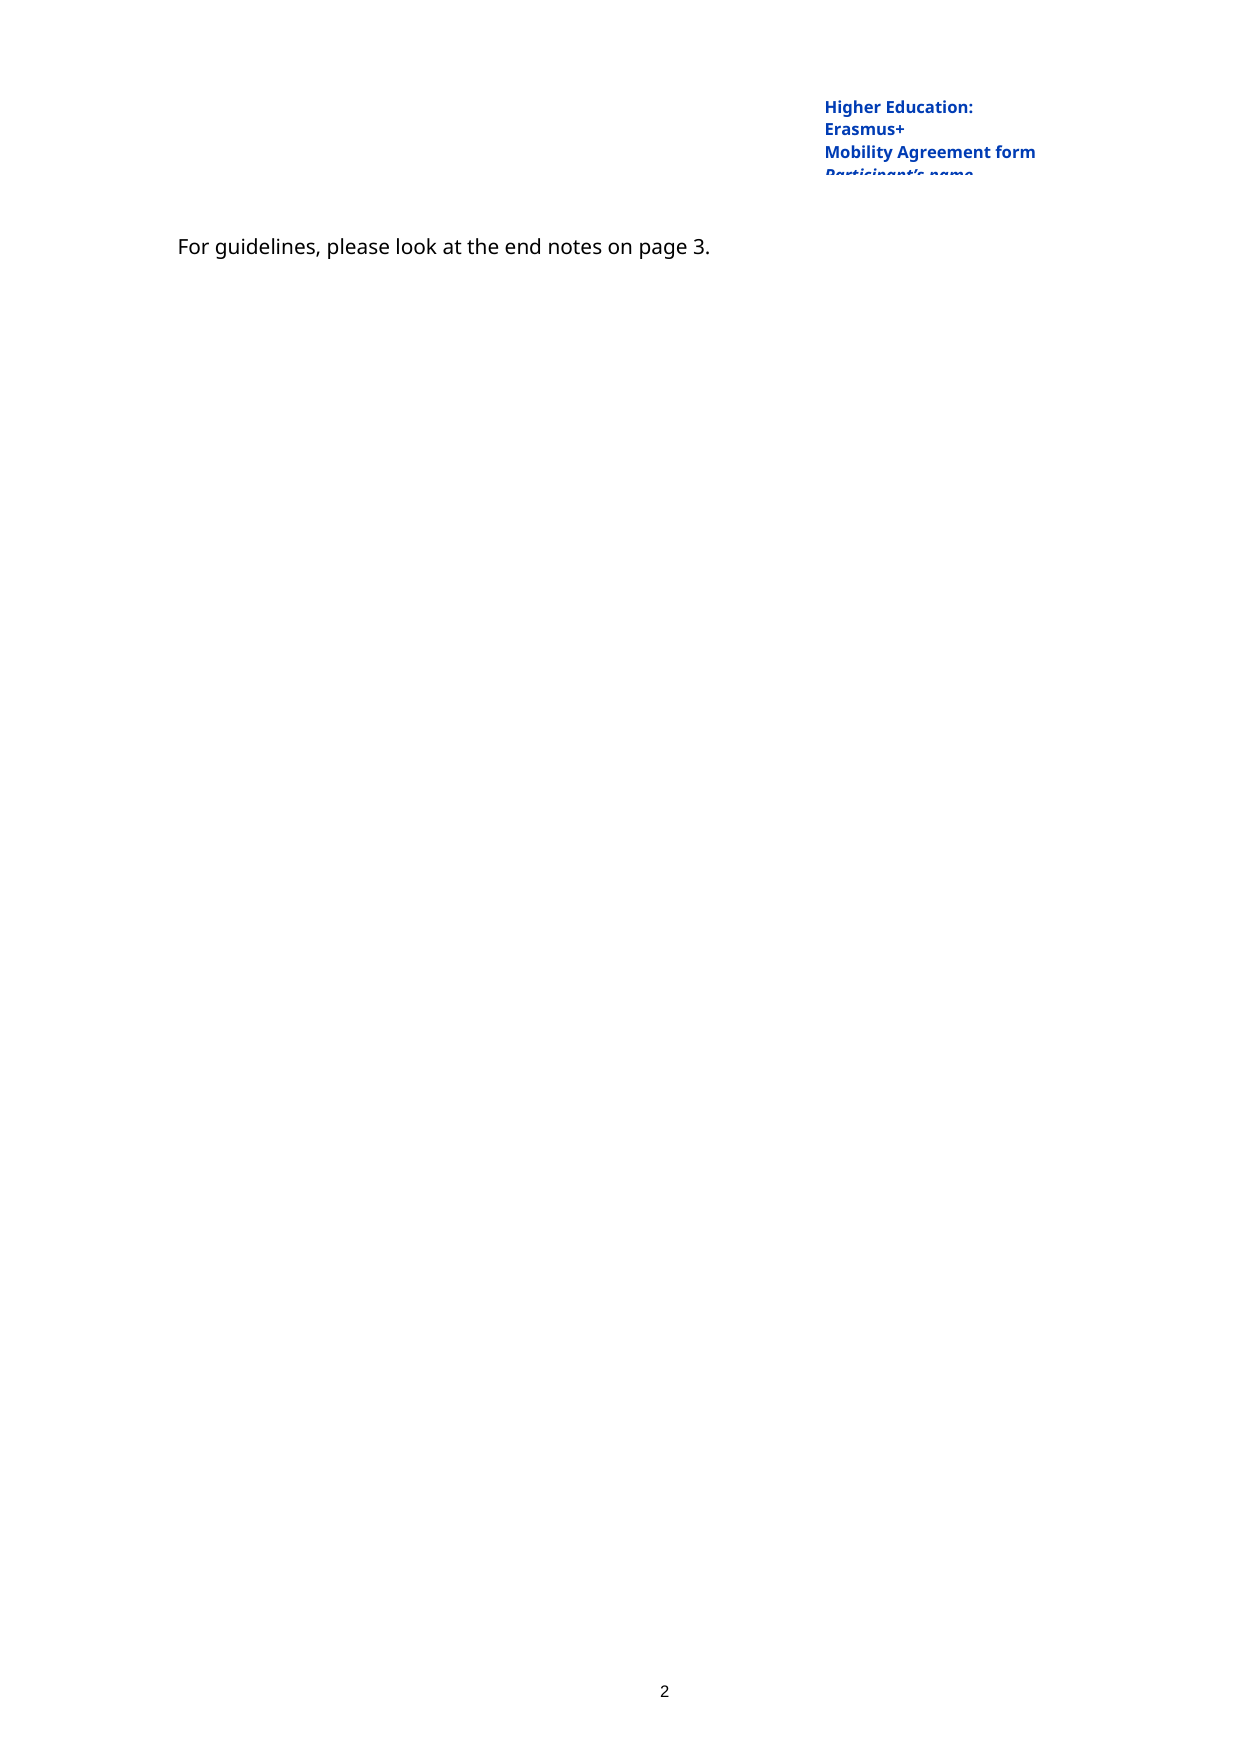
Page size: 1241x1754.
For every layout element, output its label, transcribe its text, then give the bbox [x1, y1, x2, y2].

subtitle For guidelines, please look at the end notes on page 3. [177, 232, 1092, 261]
